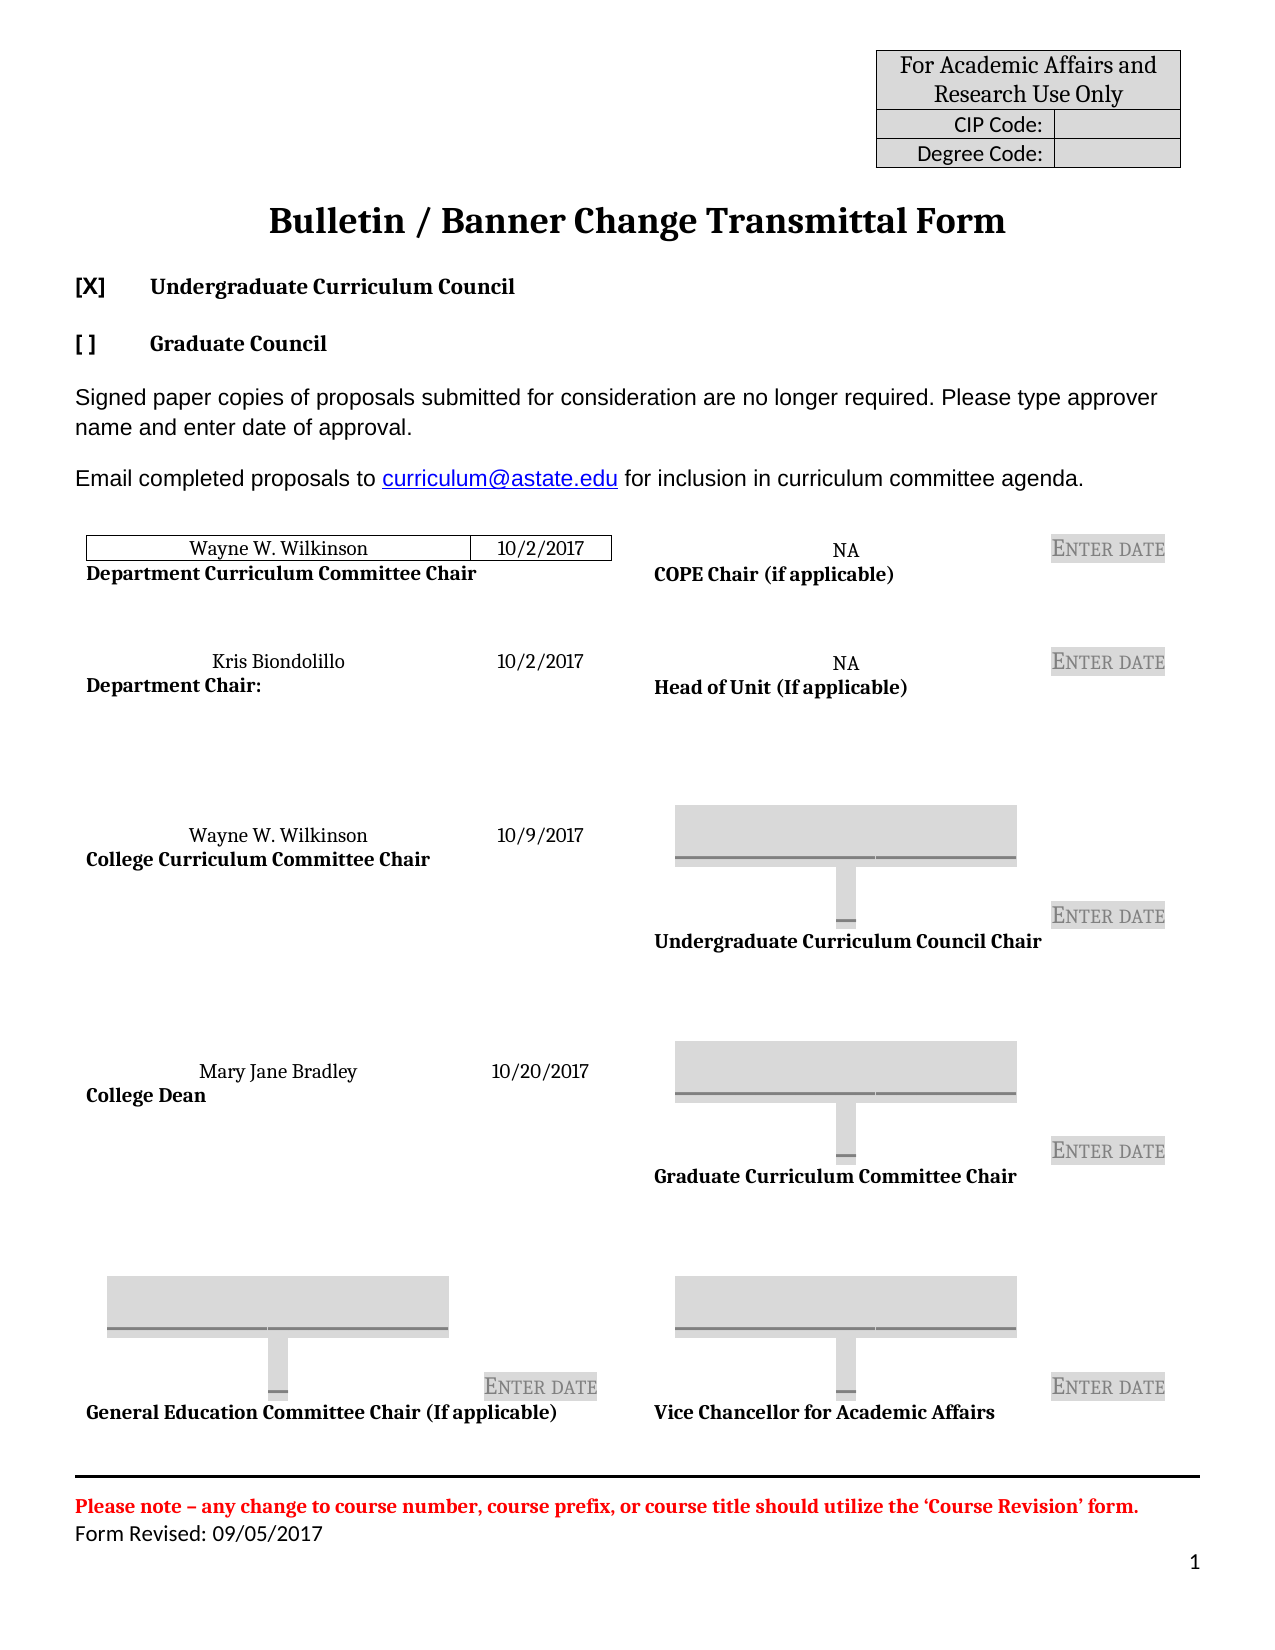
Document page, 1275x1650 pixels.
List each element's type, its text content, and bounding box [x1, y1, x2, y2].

text Signed paper copies of proposals submitted for consideration are no longer required. Please type approver name and enter date of approval. [75, 383, 1200, 440]
table_cell Department Chair: [75, 629, 643, 743]
table_cell [1055, 139, 1180, 167]
table_cell CIP Code: [877, 110, 1054, 138]
table_header Department Curriculum Committee Chair [75, 516, 643, 629]
table_cell College Curriculum Committee Chair [75, 743, 643, 978]
table_cell Degree Code: [877, 139, 1054, 167]
text [X] Undergraduate Curriculum Council [75, 270, 1200, 301]
table_cell Graduate Curriculum Committee Chair [643, 978, 1211, 1214]
table_cell Vice Chancellor for Academic Affairs [643, 1214, 1211, 1449]
table_cell General Education Committee Chair (If applicable) [75, 1214, 643, 1449]
text [ ] Graduate Council [75, 327, 1200, 358]
table_header COPE Chair (if applicable) [643, 516, 1211, 629]
table_cell College Dean [75, 978, 643, 1214]
text Bulletin / Banner Change Transmittal Form [75, 199, 1200, 243]
table_cell [1055, 110, 1180, 138]
table_header For Academic Affairs and Research Use Only [877, 51, 1180, 109]
text Email completed proposals to curriculum@astate.edu for inclusion in curriculum committee agenda. [75, 465, 1200, 491]
table_cell Head of Unit (If applicable) [643, 629, 1211, 743]
table_cell Undergraduate Curriculum Council Chair [643, 743, 1211, 978]
